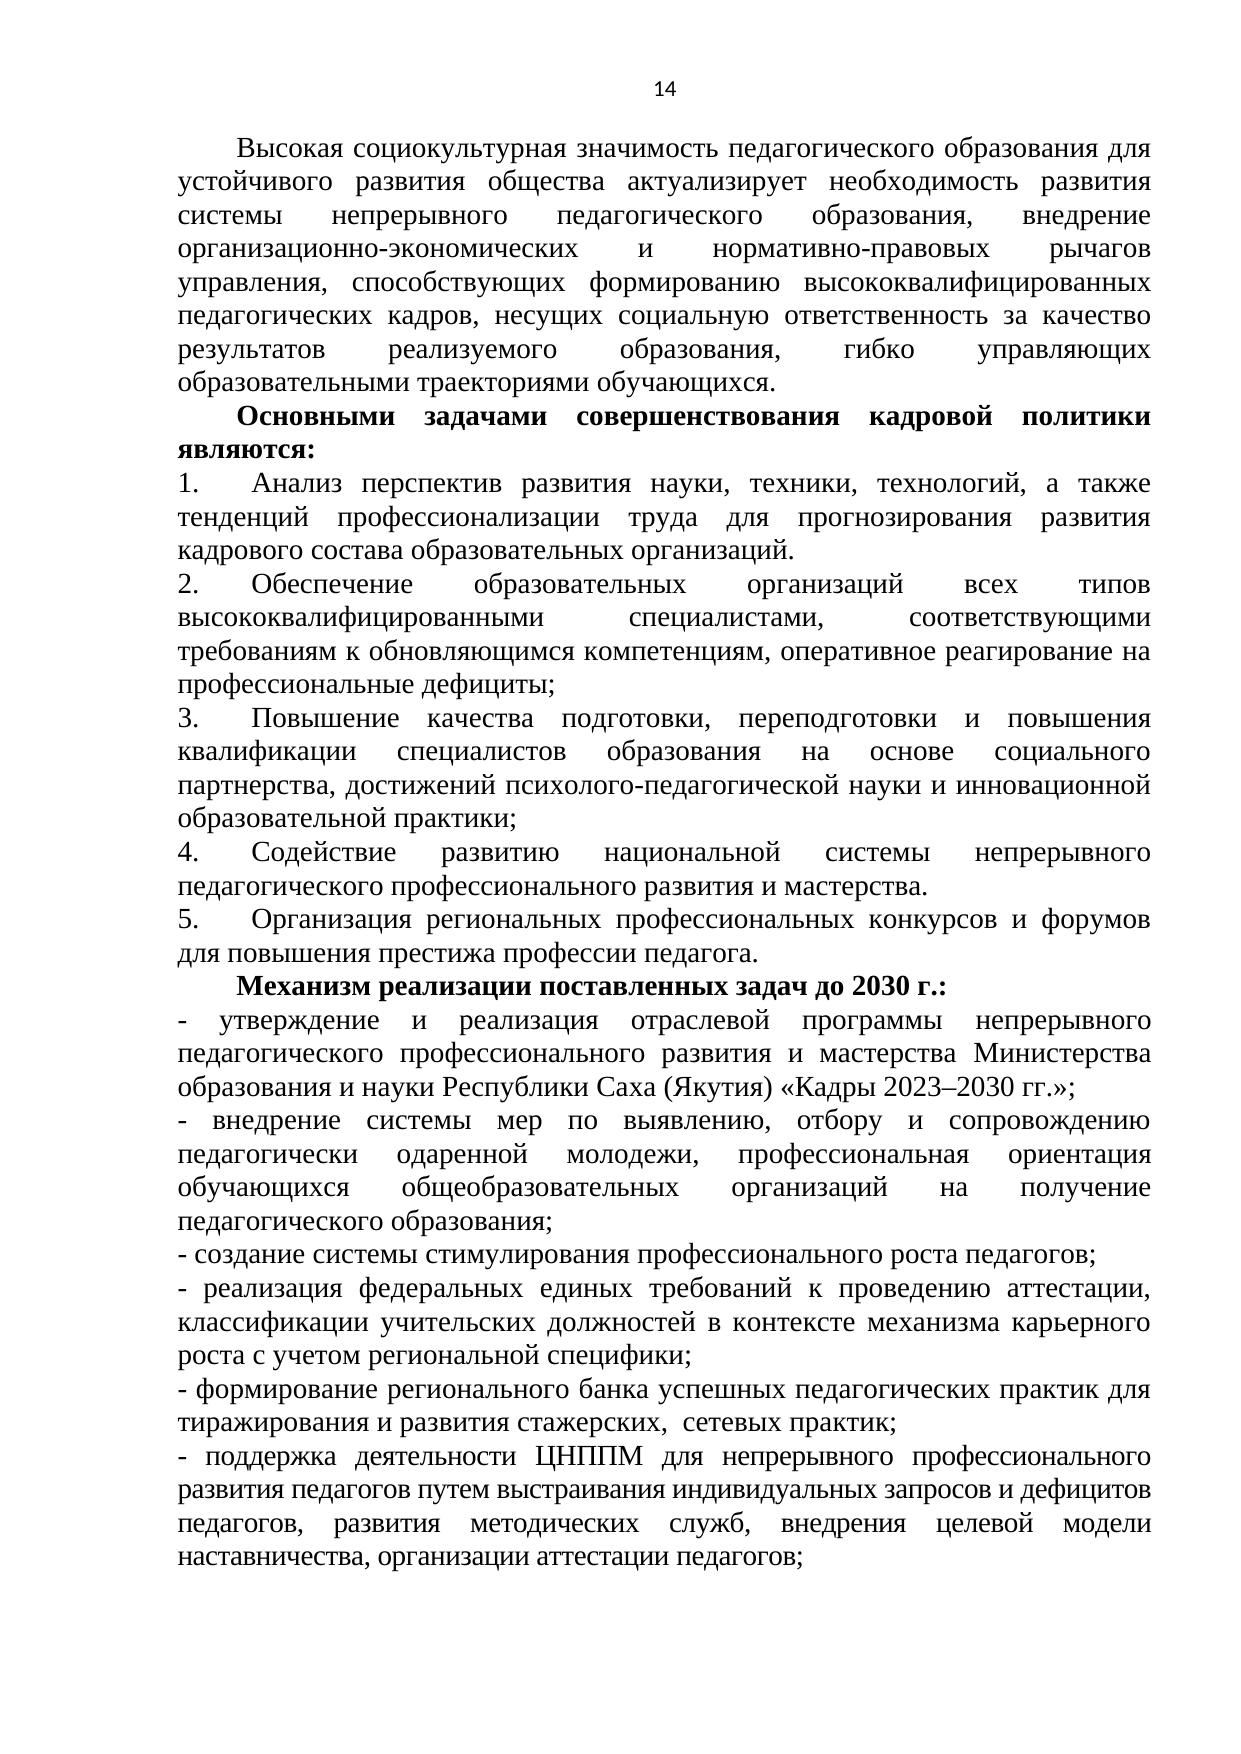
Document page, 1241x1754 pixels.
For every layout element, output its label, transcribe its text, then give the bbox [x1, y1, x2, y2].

text - утверждение и реализация отраслевой программы непрерывного педагогического профессионального развития и мастерства Министерства образования и науки Республики Саха (Якутия) «Кадры 2023–2030 гг.»; [177, 1002, 1152, 1102]
list Анализ перспектив развития науки, техники, технологий, а также тенденций профессионализации труда для прогнозирования развития кадрового состава образовательных организаций. [177, 465, 1152, 566]
text - формирование регионального банка успешных педагогических практик для тиражирования и развития стажерских, сетевых практик; [177, 1371, 1152, 1438]
text - создание системы стимулирования профессионального роста педагогов; [177, 1237, 1152, 1270]
list Обеспечение образовательных организаций всех типов высококвалифицированными специалистами, соответствующими требованиям к обновляющимся компетенциям, оперативное реагирование на профессиональные дефициты; [177, 566, 1152, 700]
text - поддержка деятельности ЦНППМ для непрерывного профессионального развития педагогов путем выстраивания индивидуальных запросов и дефицитов педагогов, развития методических служб, внедрения целевой модели наставничества, организации аттестации педагогов; [177, 1438, 1152, 1572]
list Организация региональных профессиональных конкурсов и форумов для повышения престижа профессии педагога. [177, 901, 1152, 968]
text Основными задачами совершенствования кадровой политики являются: [177, 398, 1152, 465]
text - внедрение системы мер по выявлению, отбору и сопровождению педагогически одаренной молодежи, профессиональная ориентация обучающихся общеобразовательных организаций на получение педагогического образования; [177, 1102, 1152, 1237]
text Высокая социокультурная значимость педагогического образования для устойчивого развития общества актуализирует необходимость развития системы непрерывного педагогического образования, внедрение организационно-экономических и нормативно-правовых рычагов управления, способствующих формированию высококвалифицированных педагогических кадров, несущих социальную ответственность за качество результатов реализуемого образования, гибко управляющих образовательными траекториями обучающихся. [177, 130, 1152, 398]
list Содействие развитию национальной системы непрерывного педагогического профессионального развития и мастерства. [177, 834, 1152, 901]
text - реализация федеральных единых требований к проведению аттестации, классификации учительских должностей в контексте механизма карьерного роста с учетом региональной специфики; [177, 1270, 1152, 1371]
list Повышение качества подготовки, переподготовки и повышения квалификации специалистов образования на основе социального партнерства, достижений психолого-педагогической науки и инновационной образовательной практики; [177, 700, 1152, 834]
text Механизм реализации поставленных задач до 2030 г.: [177, 968, 1152, 1002]
